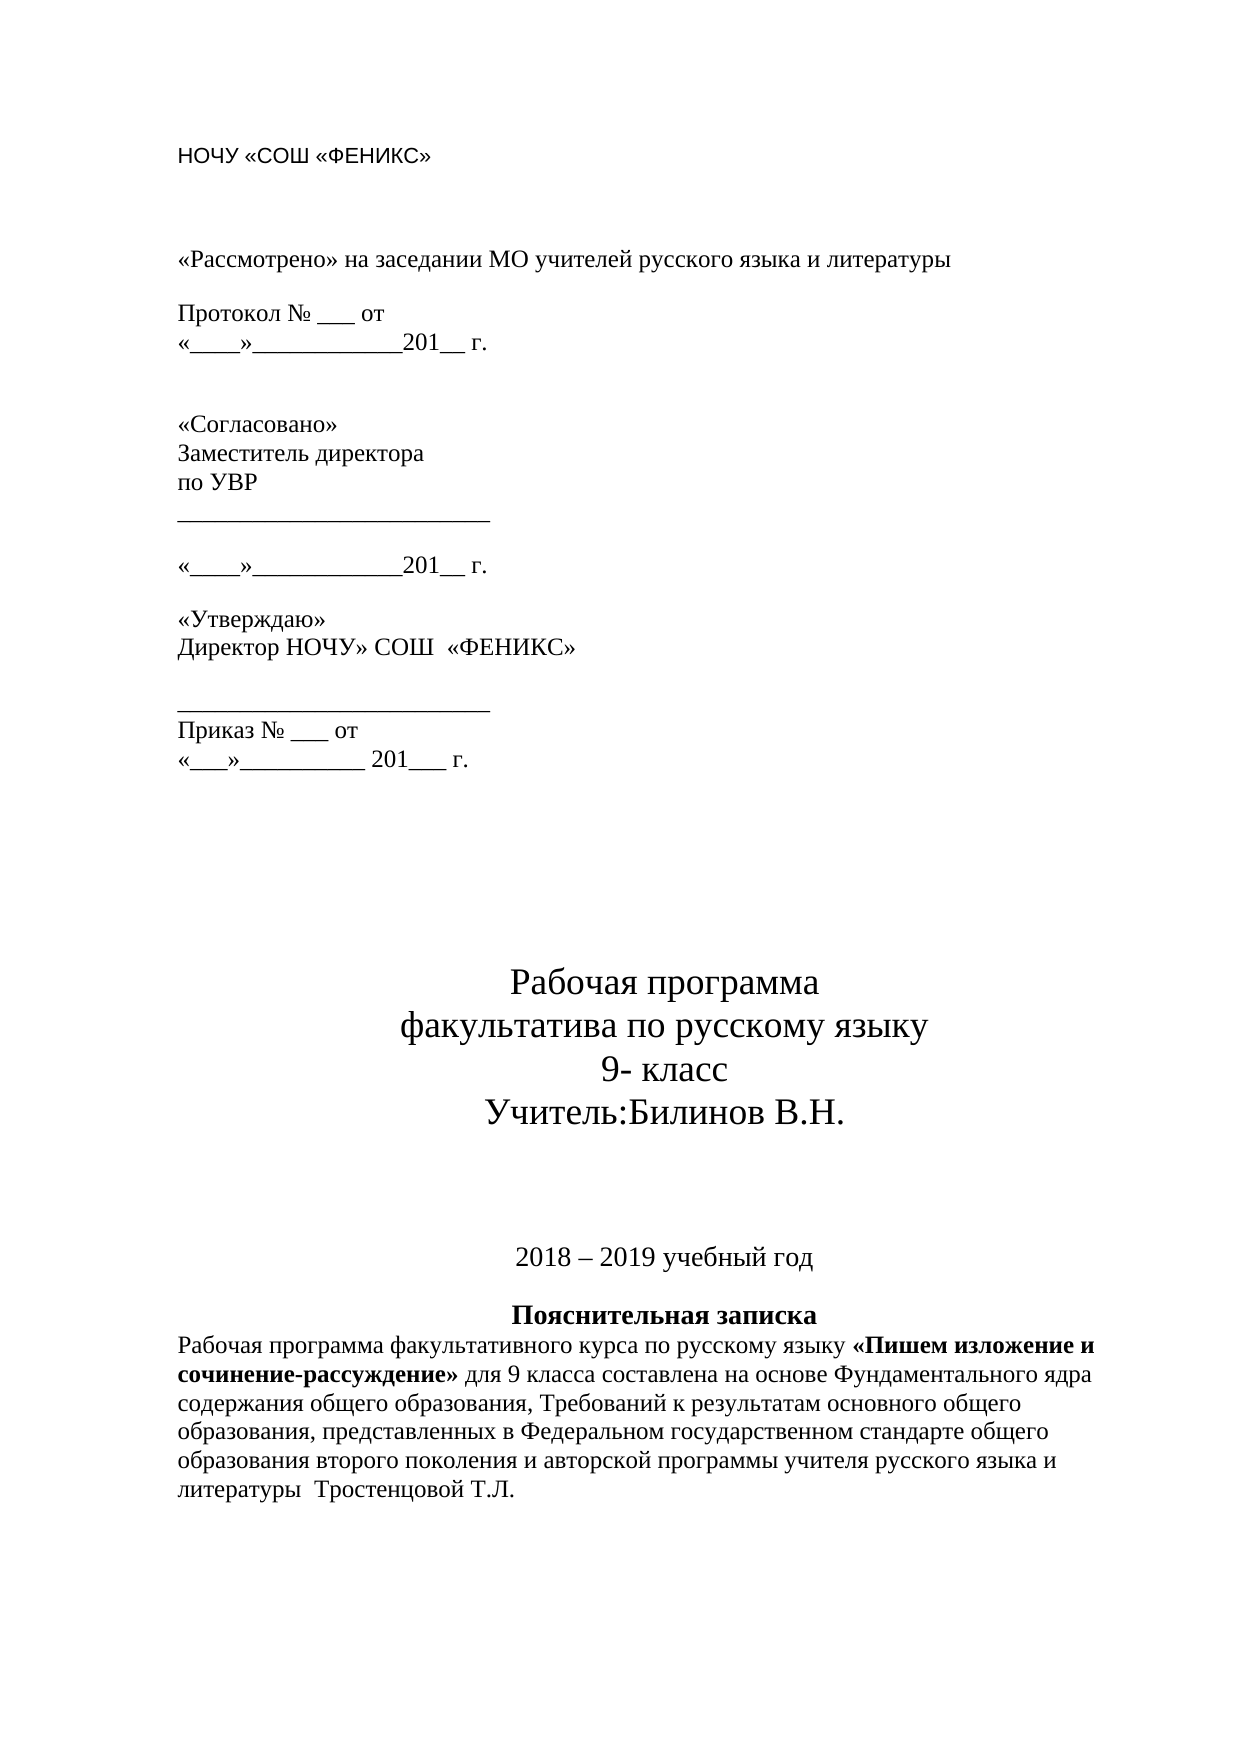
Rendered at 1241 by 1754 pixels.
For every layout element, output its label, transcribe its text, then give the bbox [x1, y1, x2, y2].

text _________________________ [177, 686, 1152, 715]
text «Согласовано» [177, 409, 1152, 438]
text 2018 – 2019 учебный год [177, 1240, 1152, 1273]
text «Утверждаю» [177, 604, 1152, 632]
text «____»____________201__ г. [177, 550, 1152, 578]
text _________________________ [177, 496, 1152, 524]
text Учитель:Билинов В.Н. [177, 1089, 1152, 1132]
text Рабочая программа [177, 960, 1152, 1003]
text НОЧУ «СОШ «ФЕНИКС» [177, 143, 1152, 168]
text Директор НОЧУ» СОШ «ФЕНИКС» [177, 632, 1152, 661]
text по УВР [177, 467, 1152, 496]
text «Рассмотрено» на заседании МО учителей русского языка и литературы [177, 244, 1152, 273]
text Рабочая программа факультативного курса по русскому языку «Пишем изложение и сочинение-рассуждение» для 9 класса составлена на основе Фундаментального ядра содержания общего образования, Требований к результатам основного общего образования, представленных в Федеральном государственном стандарте общего образования второго поколения и авторской программы учителя русского языка и литературы Тростенцовой Т.Л. [177, 1330, 1152, 1503]
text Заместитель директора [177, 438, 1152, 467]
text Пояснительная записка [177, 1298, 1152, 1330]
text 9- класс [177, 1046, 1152, 1089]
text Приказ № ___ от [177, 715, 1152, 744]
text факультатива по русскому языку [177, 1003, 1152, 1046]
text «___»__________ 201___ г. [177, 744, 1152, 773]
text Протокол № ___ от [177, 298, 1152, 327]
text «____»____________201__ г. [177, 327, 1152, 356]
